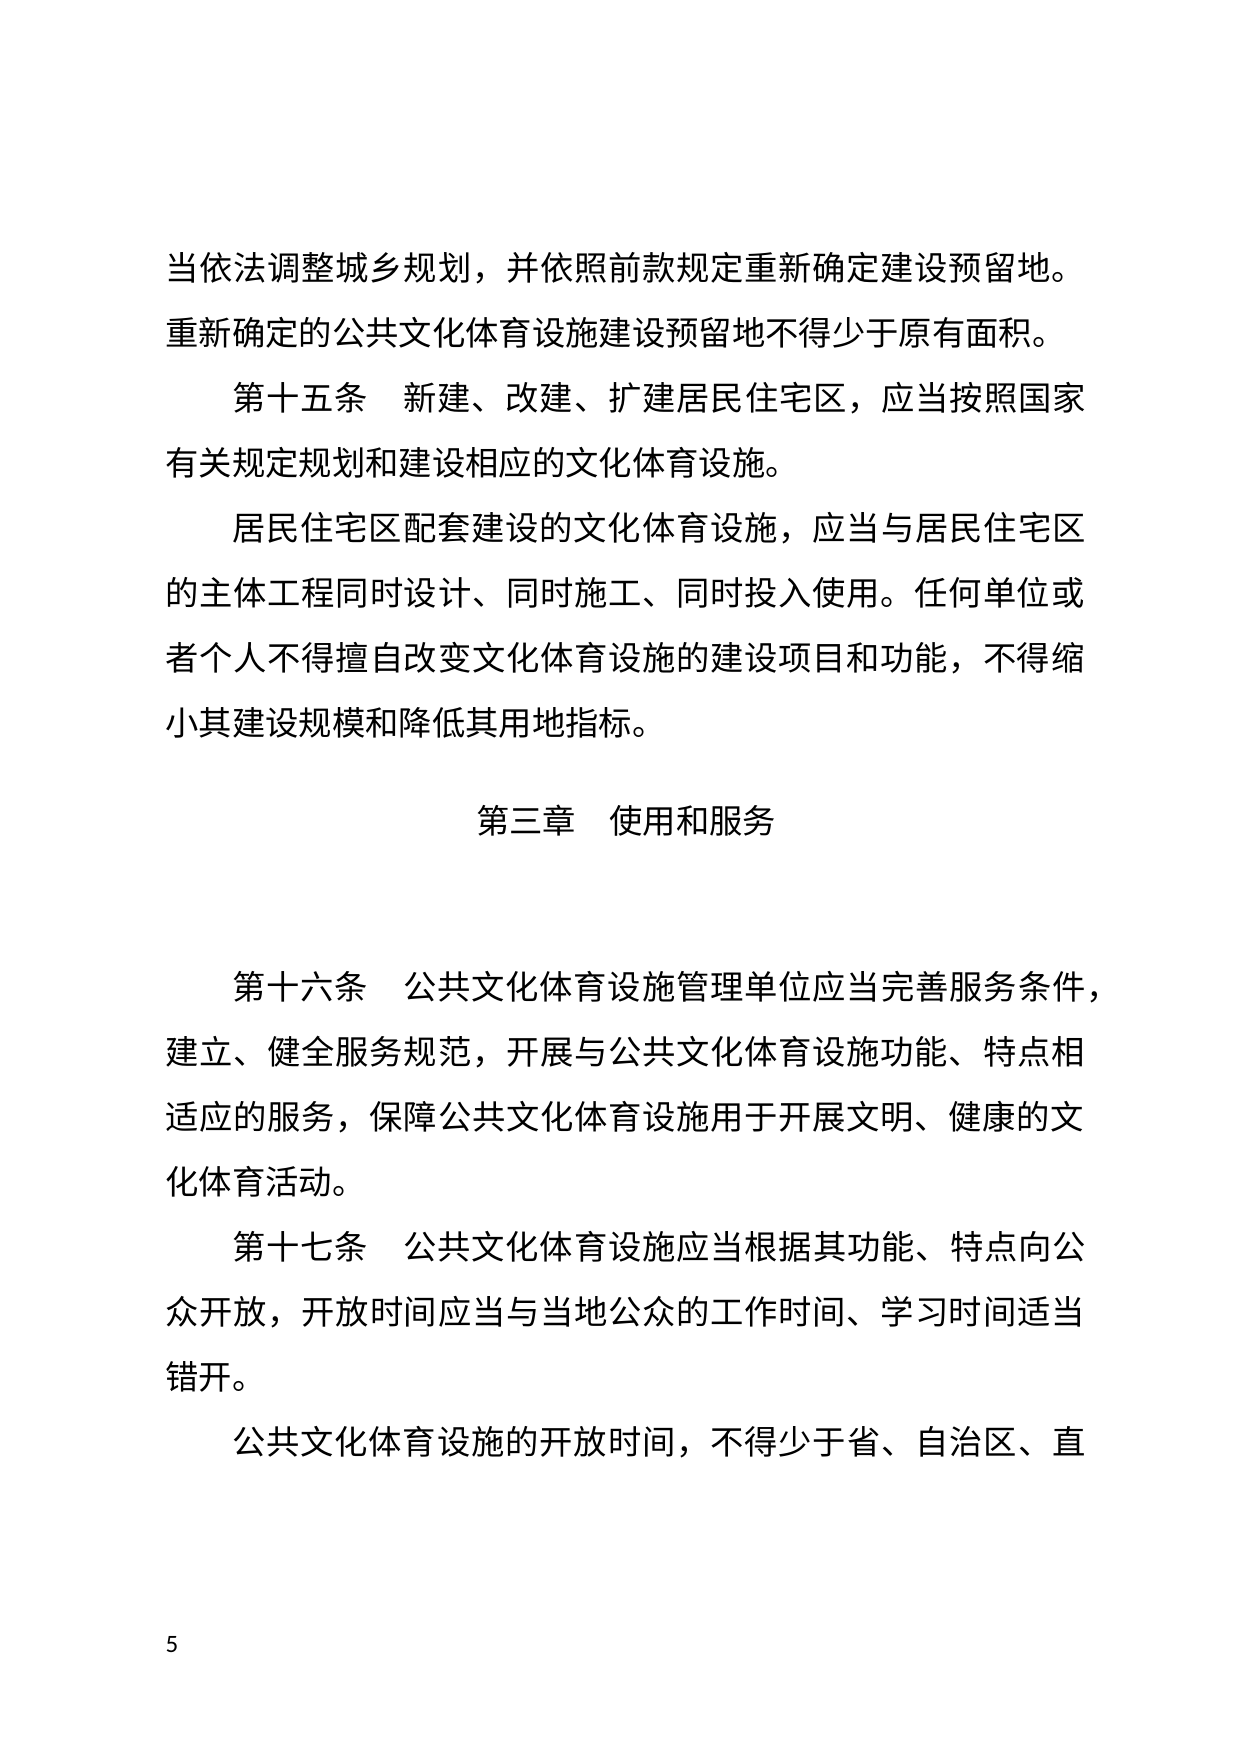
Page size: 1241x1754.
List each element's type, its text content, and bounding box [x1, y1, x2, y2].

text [165, 233, 1087, 363]
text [165, 1407, 1087, 1472]
text 第十五条 新建、改建、扩建居民住宅区，应当按照国家有关规定规划和建设相应的文化体育设施。 [165, 363, 1087, 493]
text 第十六条 公共文化体育设施管理单位应当完善服务条件，建立、健全服务规范，开展与公共文化体育设施功能、特点相适应的服务，保障公共文化体育设施用于开展文明、健康的文化体育活动。 [165, 952, 1087, 1212]
text 第十七条 公共文化体育设施应当根据其功能、特点向公众开放，开放时间应当与当地公众的工作时间、学习时间适当错开。 [165, 1212, 1087, 1407]
text 居民住宅区配套建设的文化体育设施，应当与居民住宅区的主体工程同时设计、同时施工、同时投入使用。任何单位或者个人不得擅自改变文化体育设施的建设项目和功能，不得缩小其建设规模和降低其用地指标。 [165, 493, 1087, 753]
subtitle 第三章 使用和服务 [165, 786, 1087, 851]
